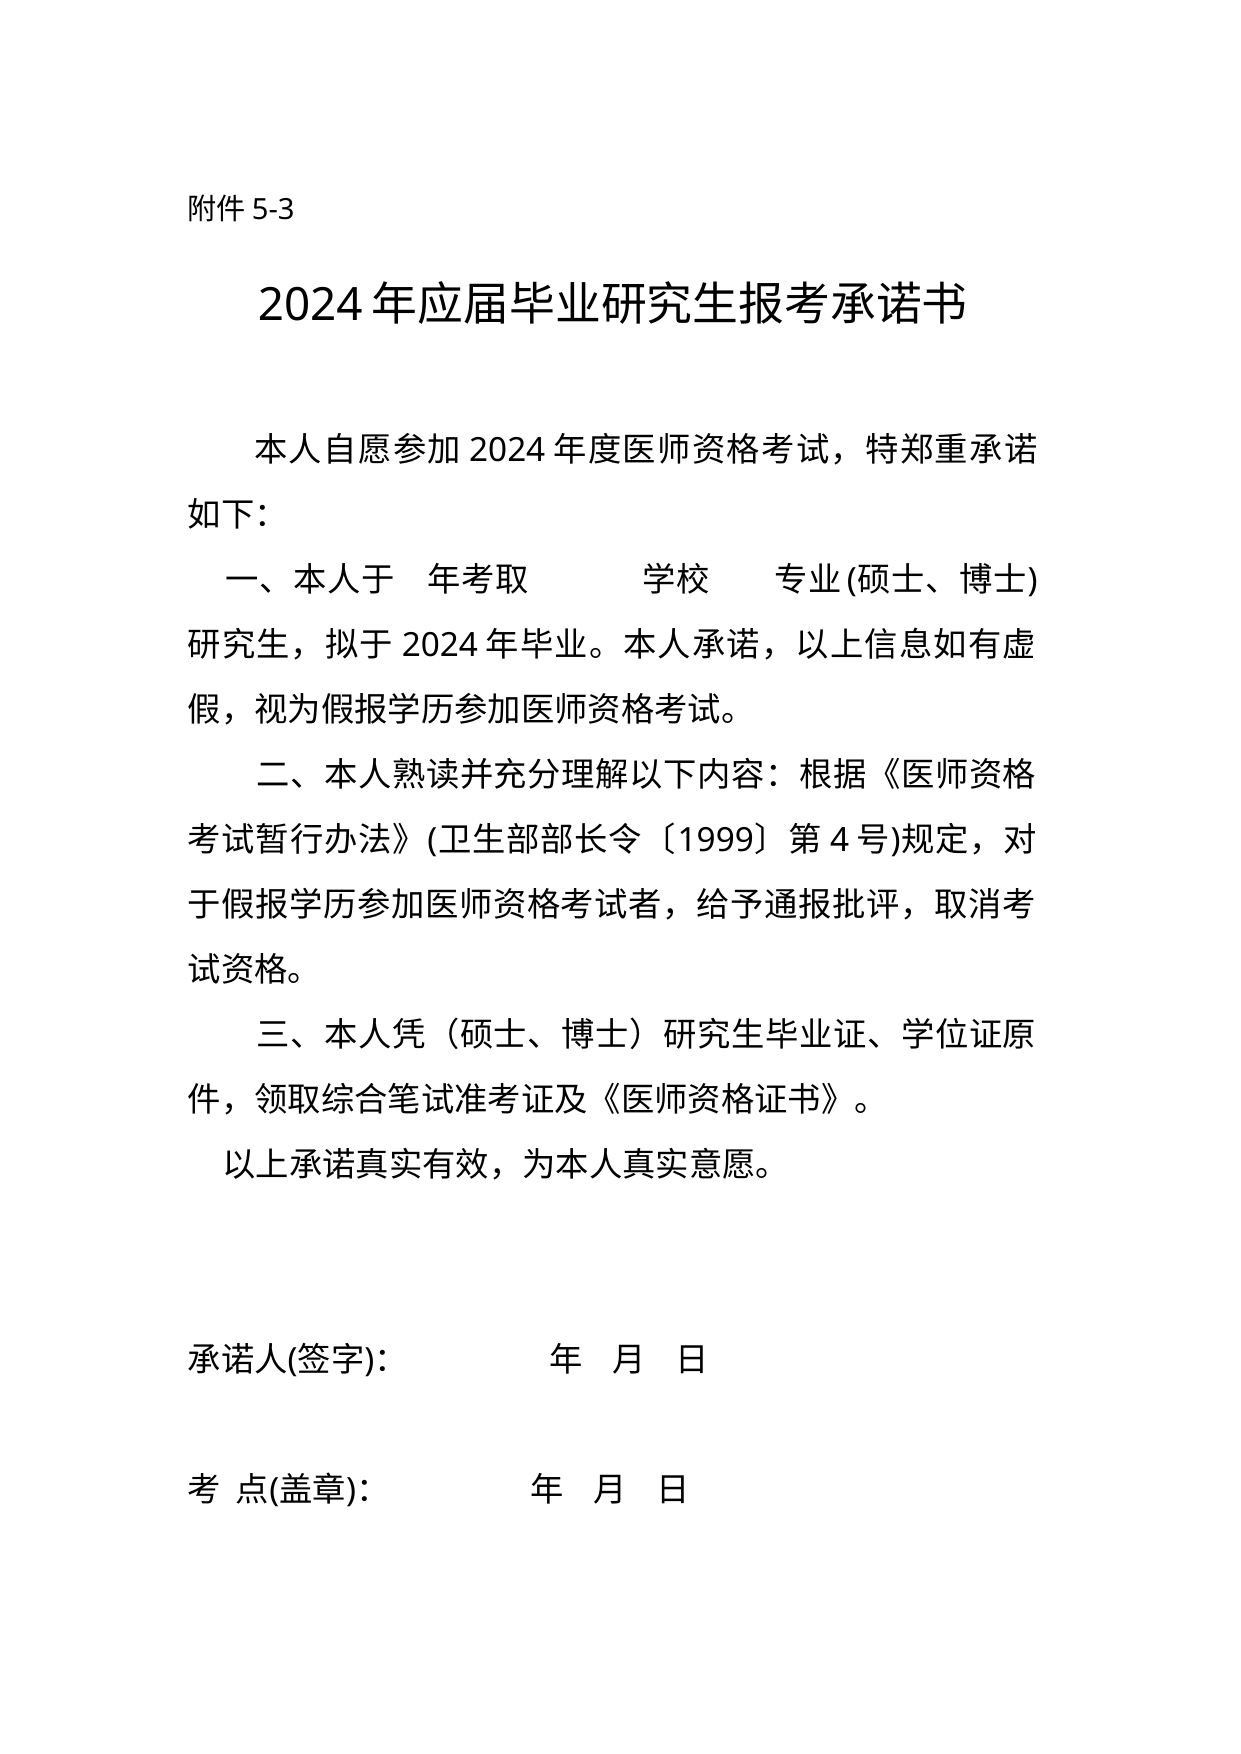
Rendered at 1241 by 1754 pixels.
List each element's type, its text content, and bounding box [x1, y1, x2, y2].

text 本人自愿参加2024年度医师资格考试，特郑重承诺如下： [187, 414, 1037, 544]
text 2024年应届毕业研究生报考承诺书 [187, 252, 1037, 349]
text 以上承诺真实有效，为本人真实意愿。 [187, 1129, 1037, 1194]
text 一、本人于 年考取 学校 专业(硕士、博士) 研究生，拟于2024年毕业。本人承诺，以上信息如有虚假，视为假报学历参加医师资格考试。 [187, 544, 1037, 739]
text 考 点(盖章)： 年 月 日 [187, 1454, 1037, 1519]
text 二、本人熟读并充分理解以下内容：根据《医师资格考试暂行办法》(卫生部部长令〔1999〕第4号)规定，对于假报学历参加医师资格考试者，给予通报批评，取消考试资格。 [187, 739, 1037, 999]
text 附件5-3 [187, 174, 1053, 239]
text 三、本人凭（硕士、博士）研究生毕业证、学位证原件，领取综合笔试准考证及《医师资格证书》。 [187, 999, 1037, 1129]
text 承诺人(签字)： 年 月 日 [187, 1324, 1037, 1389]
